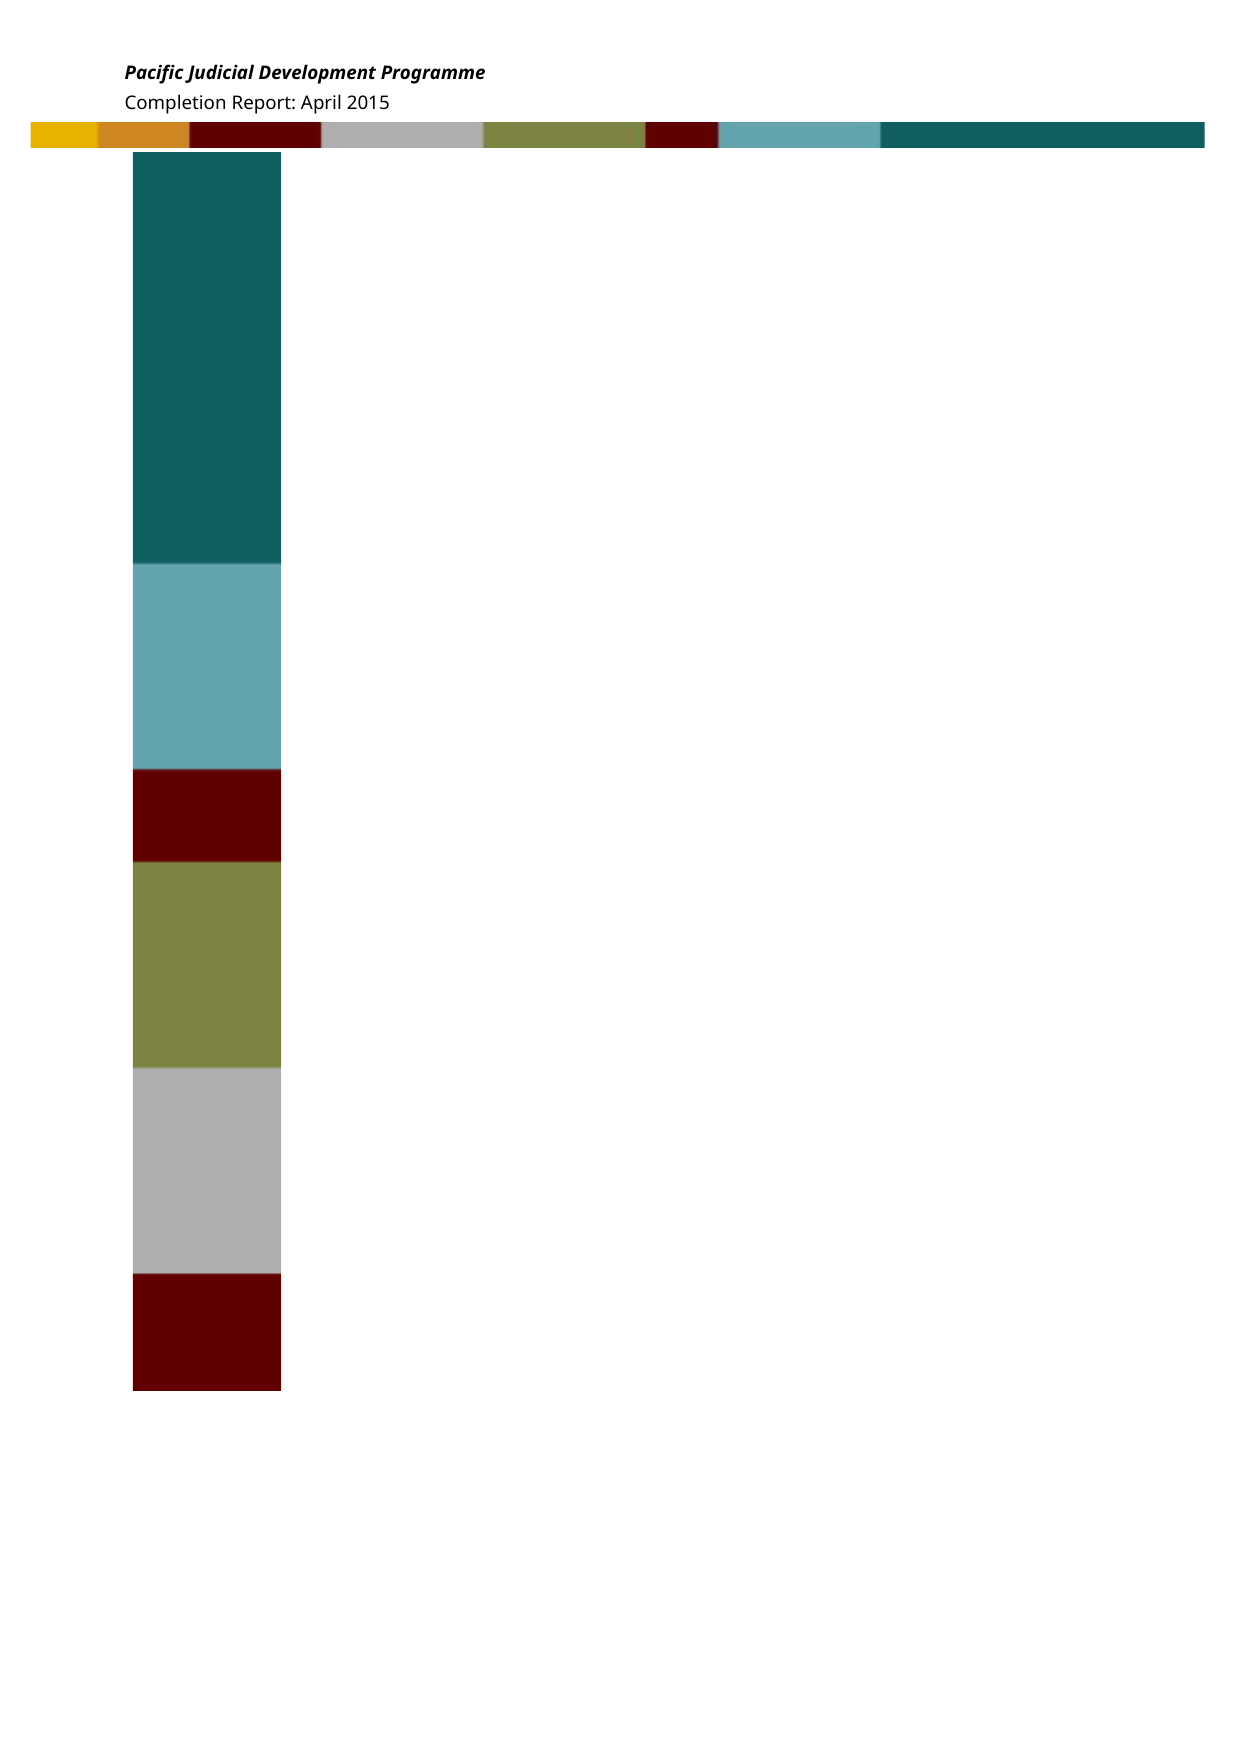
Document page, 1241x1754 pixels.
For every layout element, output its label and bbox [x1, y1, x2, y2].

picture [132, 152, 282, 1391]
picture [30, 122, 1205, 148]
